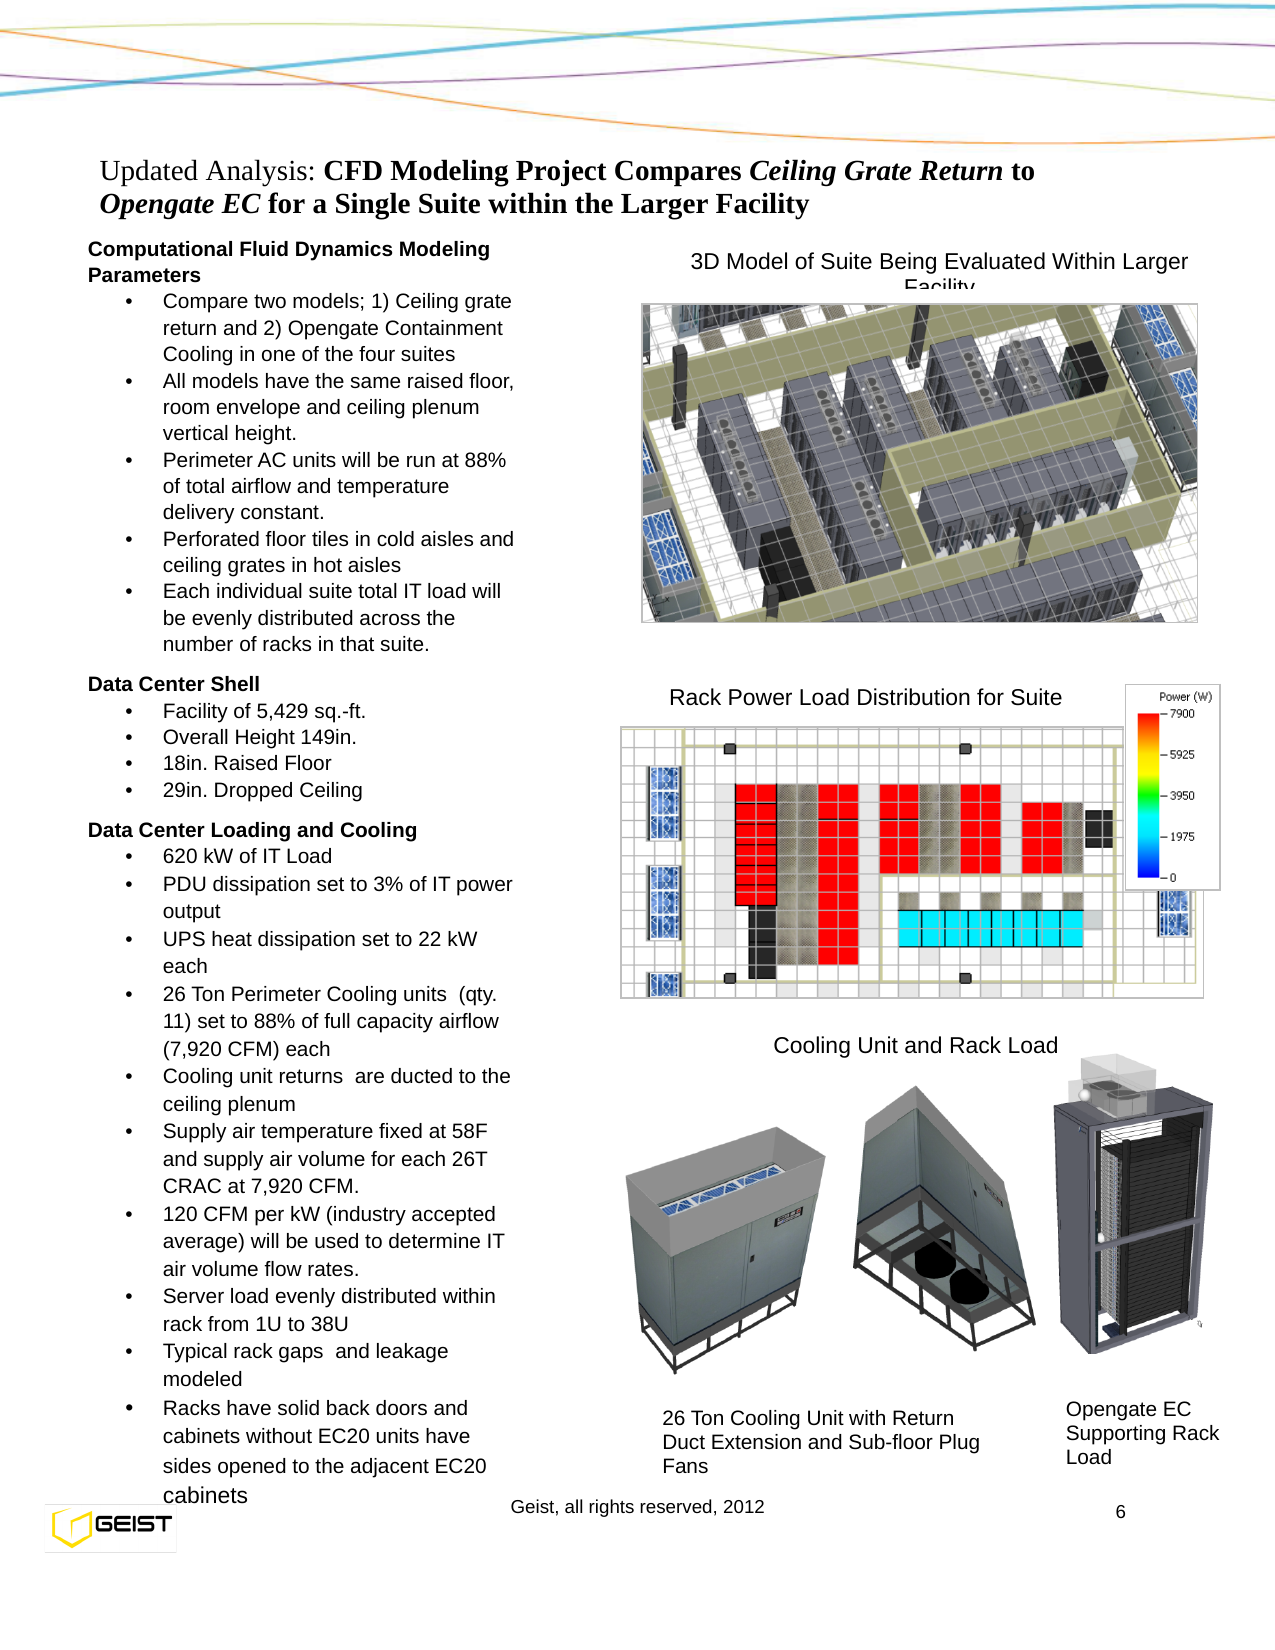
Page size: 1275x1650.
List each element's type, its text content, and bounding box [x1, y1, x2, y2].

picture [0, 0, 1275, 153]
picture [622, 728, 1203, 997]
text Updated Analysis: CFD Modeling Project Compares Ceiling Grate Return to Opengate EC for a Single Suite within the Larger Facility [99, 104, 1110, 220]
picture [44, 1504, 177, 1553]
picture [616, 1119, 833, 1381]
picture [643, 305, 1197, 622]
picture [1048, 1047, 1221, 1354]
picture [846, 1080, 1038, 1354]
picture [1126, 685, 1219, 889]
